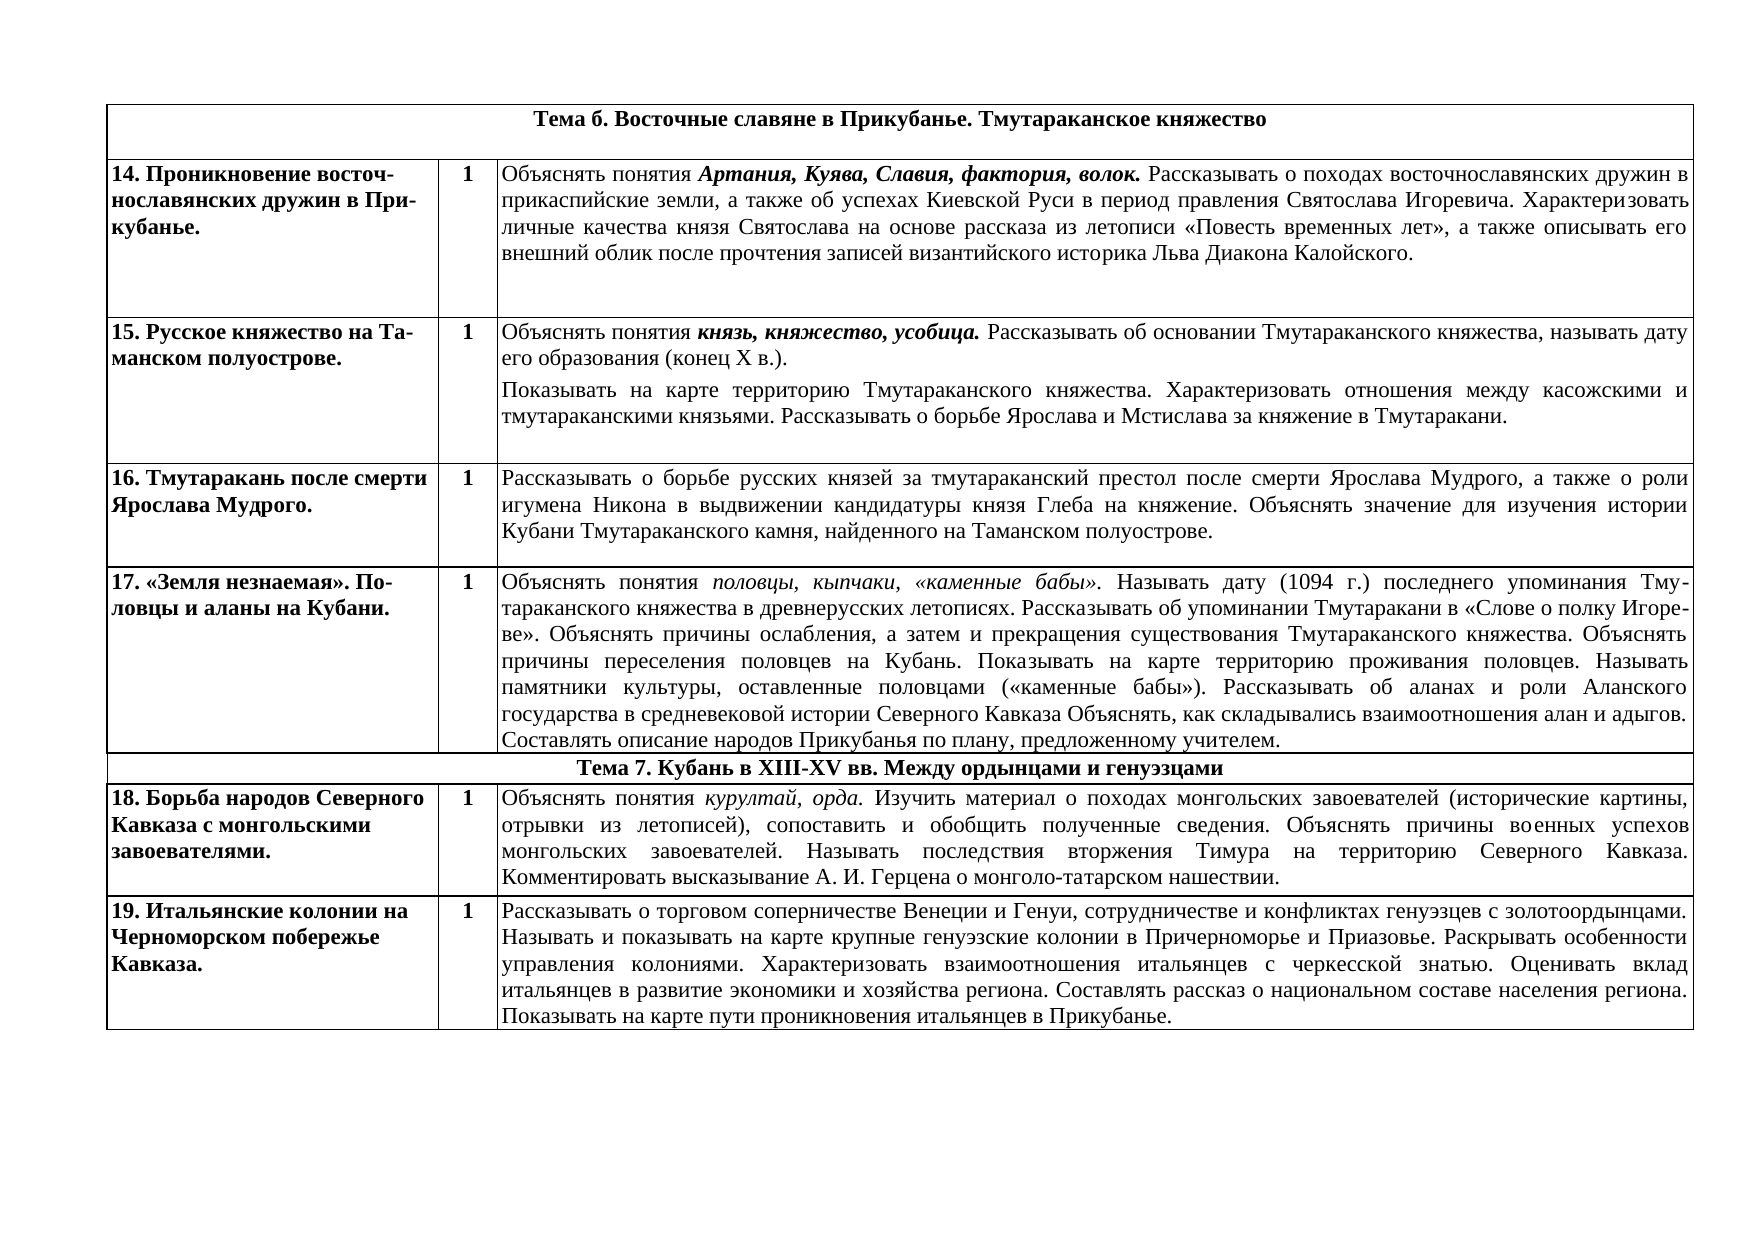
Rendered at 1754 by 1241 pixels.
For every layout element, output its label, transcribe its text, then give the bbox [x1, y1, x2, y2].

table_cell Объяснять понятия половцы, кыпчаки, «каменные бабы». Называть дату (.) последнего упоминания Тмутараканского княжества в древнерусских летописях. Рассказывать об упоминании Тмутаракани в «Слове о полку Игореве». Объяснять причины ослабления, а затем и прекращения существования Тмутараканского княжества. Объяснять причины переселения половцев на Кубань. Показывать на карте территорию проживания половцев. Называть памятники культуры, оставленные половцами («каменные бабы»). Рассказывать об аланах и роли Аланского государства в средневековой истории Северного Кавказа Объяснять, как складывались взаимоотношения алан и адыгов. Составлять описание народов Прикубанья по плану, предложенному учителем. [498, 568, 1693, 752]
table_cell Объяснять понятия курултай, орда. Изучить материал о походах монгольских завоевателей (исторические картины, отрывки из летописей), сопоставить и обобщить полученные сведения. Объяснять причины военных успехов монгольских завоевателей. Называть последствия вторжения Тимура на территорию Северного Кавказа. Комментировать высказывание А. И. Герцена о монголо-татарском нашествии. [498, 785, 1693, 895]
table_cell 14. Проникновение восточнославянских дружин в Прикубанье. [108, 160, 438, 316]
table_cell Рассказывать о торговом соперничестве Венеции и Генуи, сотрудничестве и конфликтах генуэзцев с золотоордынцами. Называть и показывать на карте крупные генуэзские колонии в Причерноморье и Приазовье. Раскрывать особенности управления колониями. Характеризовать взаимоотношения итальянцев с черкесской знатью. Оценивать вклад итальянцев в развитие экономики и хозяйства региона. Составлять рассказ о национальном составе населения региона. Показывать на карте пути проникновения итальянцев в Прикубанье. [498, 897, 1693, 1029]
table_cell 18. Борьба народов Северного Кавказа с монгольскими завоевателями. [108, 785, 438, 895]
table_cell 1 [439, 568, 497, 752]
table_cell Тема б. Восточные славяне в Прикубанье. Тмутараканское княжество [108, 105, 1693, 158]
table_cell Объяснять понятия князь, княжество, усобица. Рассказывать об основании Тмутараканского княжества, называть дату его образования (конец X в.). [498, 318, 1693, 375]
table_cell 1 [439, 160, 497, 316]
table_cell 17. «Земля незнаемая». Половцы и аланы на Кубани. [108, 568, 438, 752]
table_cell 1 [439, 897, 497, 1029]
table_cell 1 [439, 785, 497, 895]
table_cell Тема 7. Кубань в XIII-XV вв. Между ордынцами и генуэзцами [108, 754, 1693, 783]
table_cell Рассказывать о борьбе русских князей за тмутараканский престол после смерти Ярослава Мудрого, а также о роли игумена Никона в выдвижении кандидатуры князя Глеба на княжение. Объяснять значение для изучения истории Кубани Тмутараканского камня, найденного на Таманском полуострове. [498, 464, 1693, 566]
table_cell 15. Русское княжество на Таманском полуострове. [108, 318, 438, 463]
table_cell Показывать на карте территорию Тмутараканского княжества. Характеризовать отношения между касожскими и тмутараканскими князьями. Рассказывать о борьбе Ярослава и Мстислава за княжение в Тмутаракани. [498, 375, 1693, 463]
table_cell [439, 375, 497, 463]
table_cell 16. Тмутаракань после смерти Ярослава Мудрого. [108, 464, 438, 566]
table_cell 1 [439, 464, 497, 566]
table_cell 1 [439, 318, 497, 375]
table_cell Объяснять понятия Артания, Куява, Славия, фактория, волок. Рассказывать о походах восточнославянских дружин в прикаспийские земли, а также об успехах Киевской Руси в период правления Святослава Игоревича. Характеризовать личные качества князя Святослава на основе рассказа из летописи «Повесть временных лет», а также описывать его внешний облик после прочтения записей византийского историка Льва Диакона Калойского. [498, 160, 1693, 316]
table_cell 19. Итальянские колонии на Черноморском побережье Кавказа. [108, 897, 438, 1029]
